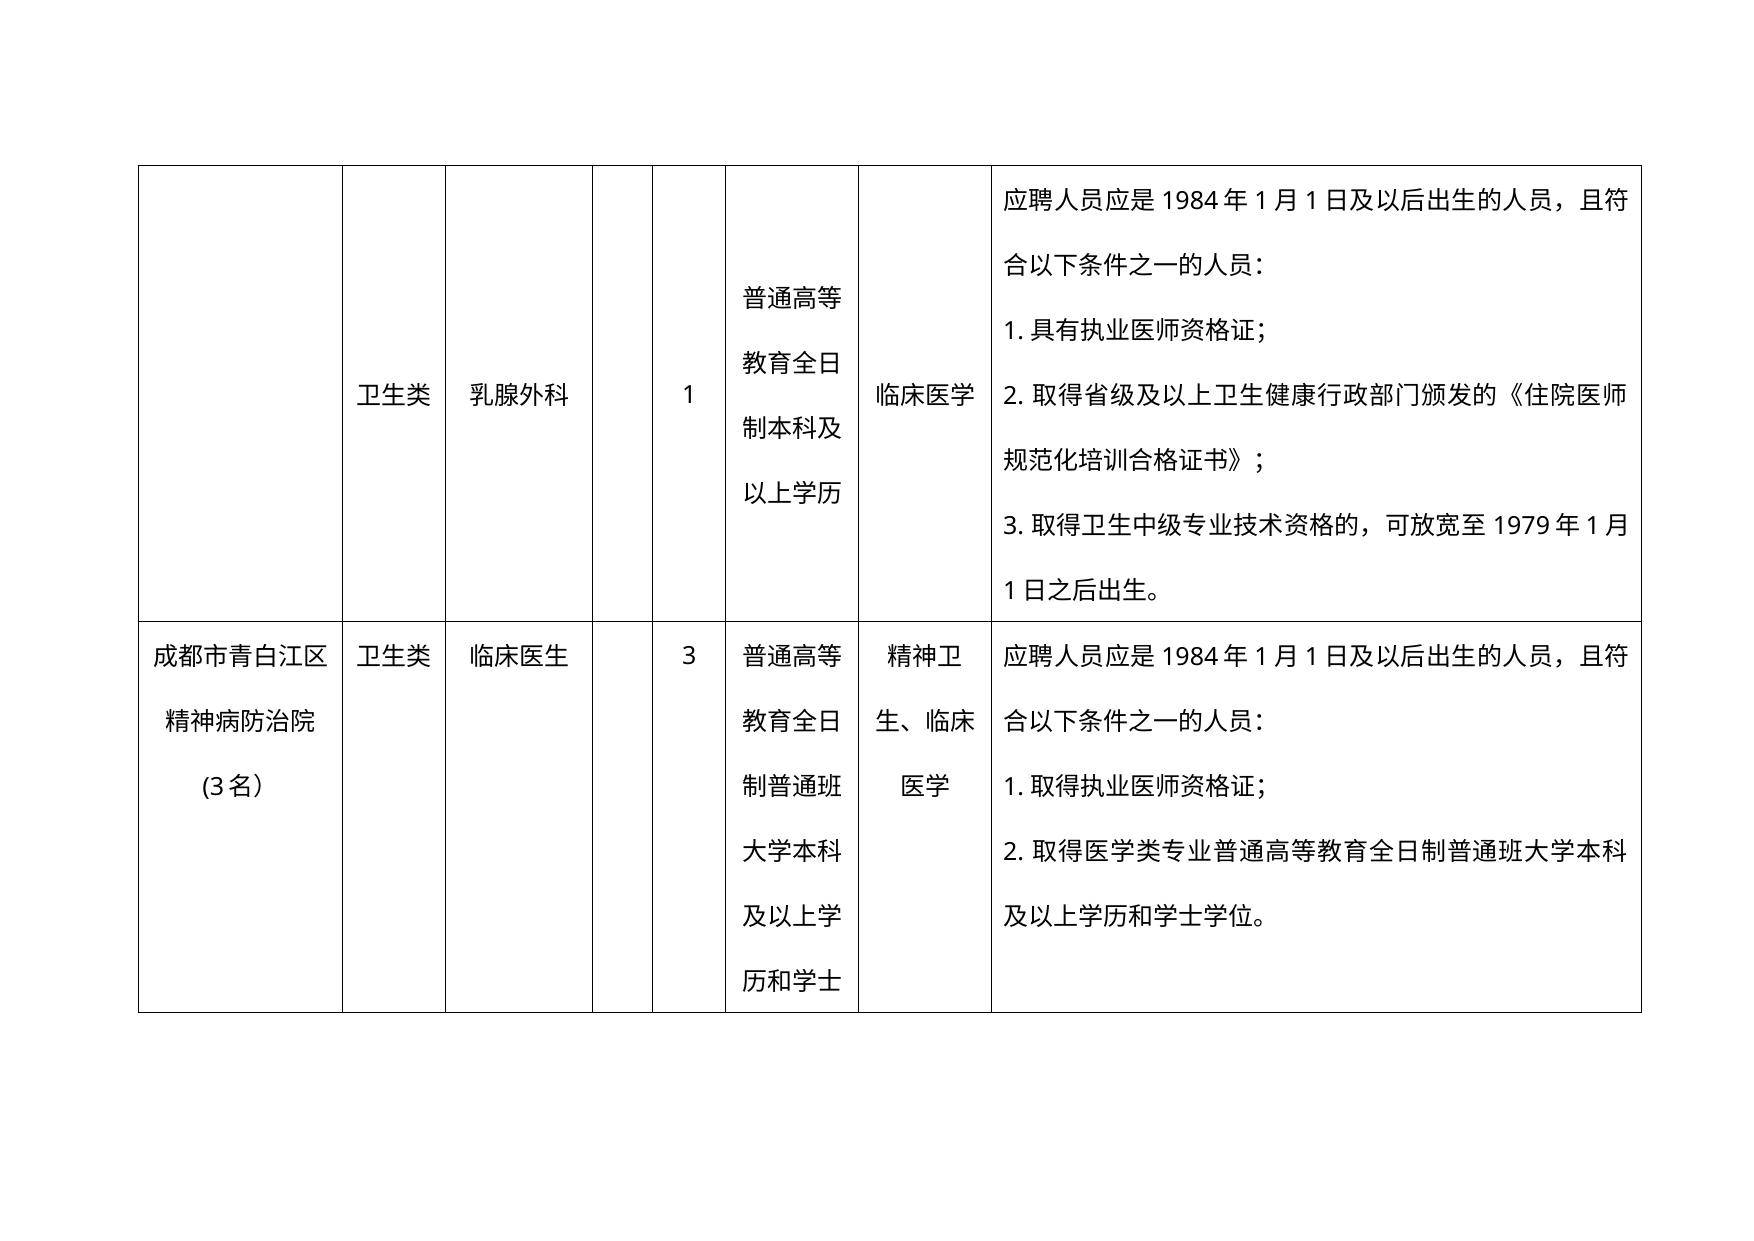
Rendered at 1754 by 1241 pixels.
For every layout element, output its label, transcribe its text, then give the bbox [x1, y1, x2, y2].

table_cell 卫生类 [343, 166, 445, 621]
table_cell 乳腺外科 [446, 166, 592, 621]
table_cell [992, 622, 1641, 1012]
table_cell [992, 166, 1641, 621]
table_cell 1 [653, 166, 725, 621]
table_cell [593, 166, 652, 621]
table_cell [726, 622, 858, 1012]
table_cell 卫生类 [343, 622, 445, 1012]
table_cell [593, 622, 652, 1012]
table_cell 3 [653, 622, 725, 1012]
table_cell 临床医学 [859, 166, 991, 621]
table_cell 临床医生 [446, 622, 592, 1012]
table_cell 普通高等教育全日制本科及以上学历 [726, 166, 858, 621]
table_cell 成都市青白江区精神病防治院 (3名） [139, 622, 342, 1012]
table_cell 精神卫生、临床医学 [859, 622, 991, 1012]
